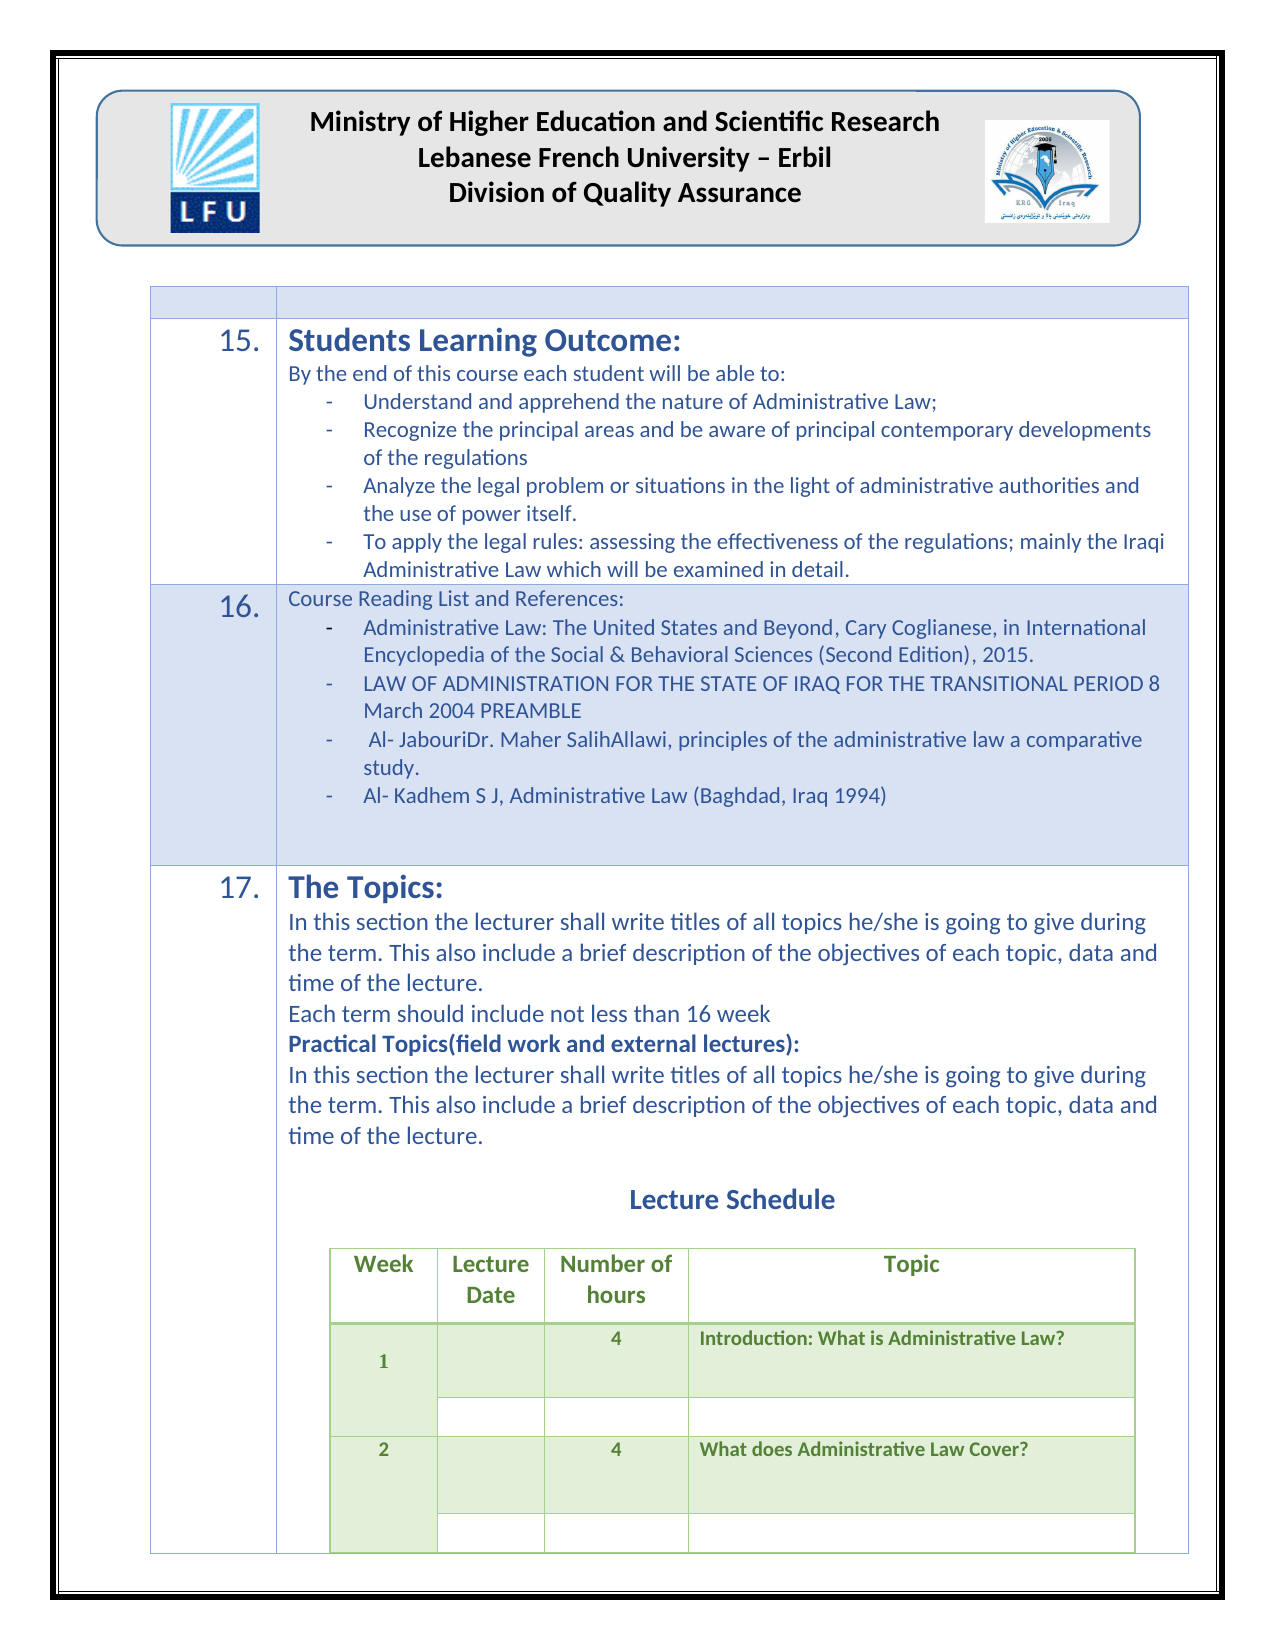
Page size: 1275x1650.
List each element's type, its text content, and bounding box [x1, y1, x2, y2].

picture [170, 103, 260, 233]
table_cell Course Reading List and References: Administrative Law: The United States and Beyond, Cary Coglianese, in International Encyclopedia of the Social & Behavioral Sciences (Second Edition), 2015. LAW OF ADMINISTRATION FOR THE STATE OF IRAQ FOR THE TRANSITIONAL PERIOD 8 March 2004 PREAMBLE Al- JabouriDr. Maher SalihAllawi, principles of the administrative law a comparative study. Al- Kadhem S J, Administrative Law (Baghdad, Iraq 1994) [277, 585, 1188, 865]
table_cell [151, 585, 276, 865]
table_cell Students Learning Outcome: By the end of this course each student will be able to: Understand and apprehend the nature of Administrative Law; Recognize the principal areas and be aware of principal contemporary developments of the regulations Analyze the legal problem or situations in the light of administrative authorities and the use of power itself. To apply the legal rules: assessing the effectiveness of the regulations; mainly the Iraqi Administrative Law which will be examined in detail. [277, 319, 1188, 583]
table_cell [151, 287, 276, 318]
table_cell [151, 319, 276, 583]
table_cell [151, 866, 276, 1553]
